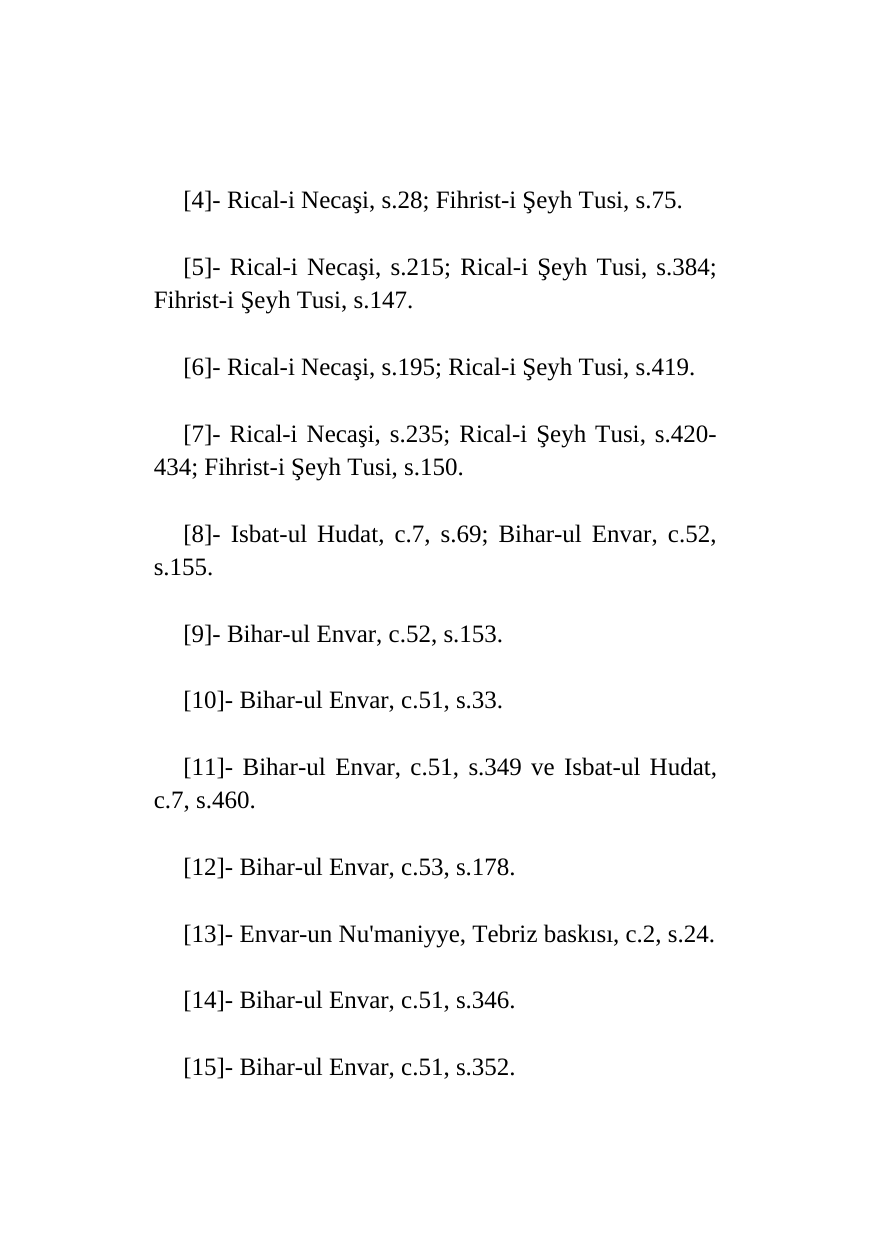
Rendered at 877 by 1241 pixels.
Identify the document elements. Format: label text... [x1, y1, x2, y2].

text [15]- Bihar-ul Envar, c.51, s.352. [153, 1048, 717, 1081]
text [5]- Rical-i Necaşi, s.215; Rical-i Şeyh Tusi, s.384; Fihrist-i Şeyh Tusi, s.147. [153, 248, 717, 314]
text [10]- Bihar-ul Envar, c.51, s.33. [153, 681, 717, 714]
text [7]- Rical-i Necaşi, s.235; Rical-i Şeyh Tusi, s.420-434; Fihrist-i Şeyh Tusi, s.150. [153, 414, 717, 481]
text [12]- Bihar-ul Envar, c.53, s.178. [153, 848, 717, 881]
text [4]- Rical-i Necaşi, s.28; Fihrist-i Şeyh Tusi, s.75. [153, 181, 717, 214]
text [14]- Bihar-ul Envar, c.51, s.346. [153, 981, 717, 1014]
text [8]- Isbat-ul Hudat, c.7, s.69; Bihar-ul Envar, c.52, s.155. [153, 514, 717, 581]
text [9]- Bihar-ul Envar, c.52, s.153. [153, 614, 717, 648]
text [11]- Bihar-ul Envar, c.51, s.349 ve Isbat-ul Hudat, c.7, s.460. [153, 748, 717, 814]
text [13]- Envar-un Nu'maniyye, Tebriz baskısı, c.2, s.24. [153, 914, 717, 948]
text [6]- Rical-i Necaşi, s.195; Rical-i Şeyh Tusi, s.419. [153, 348, 717, 381]
